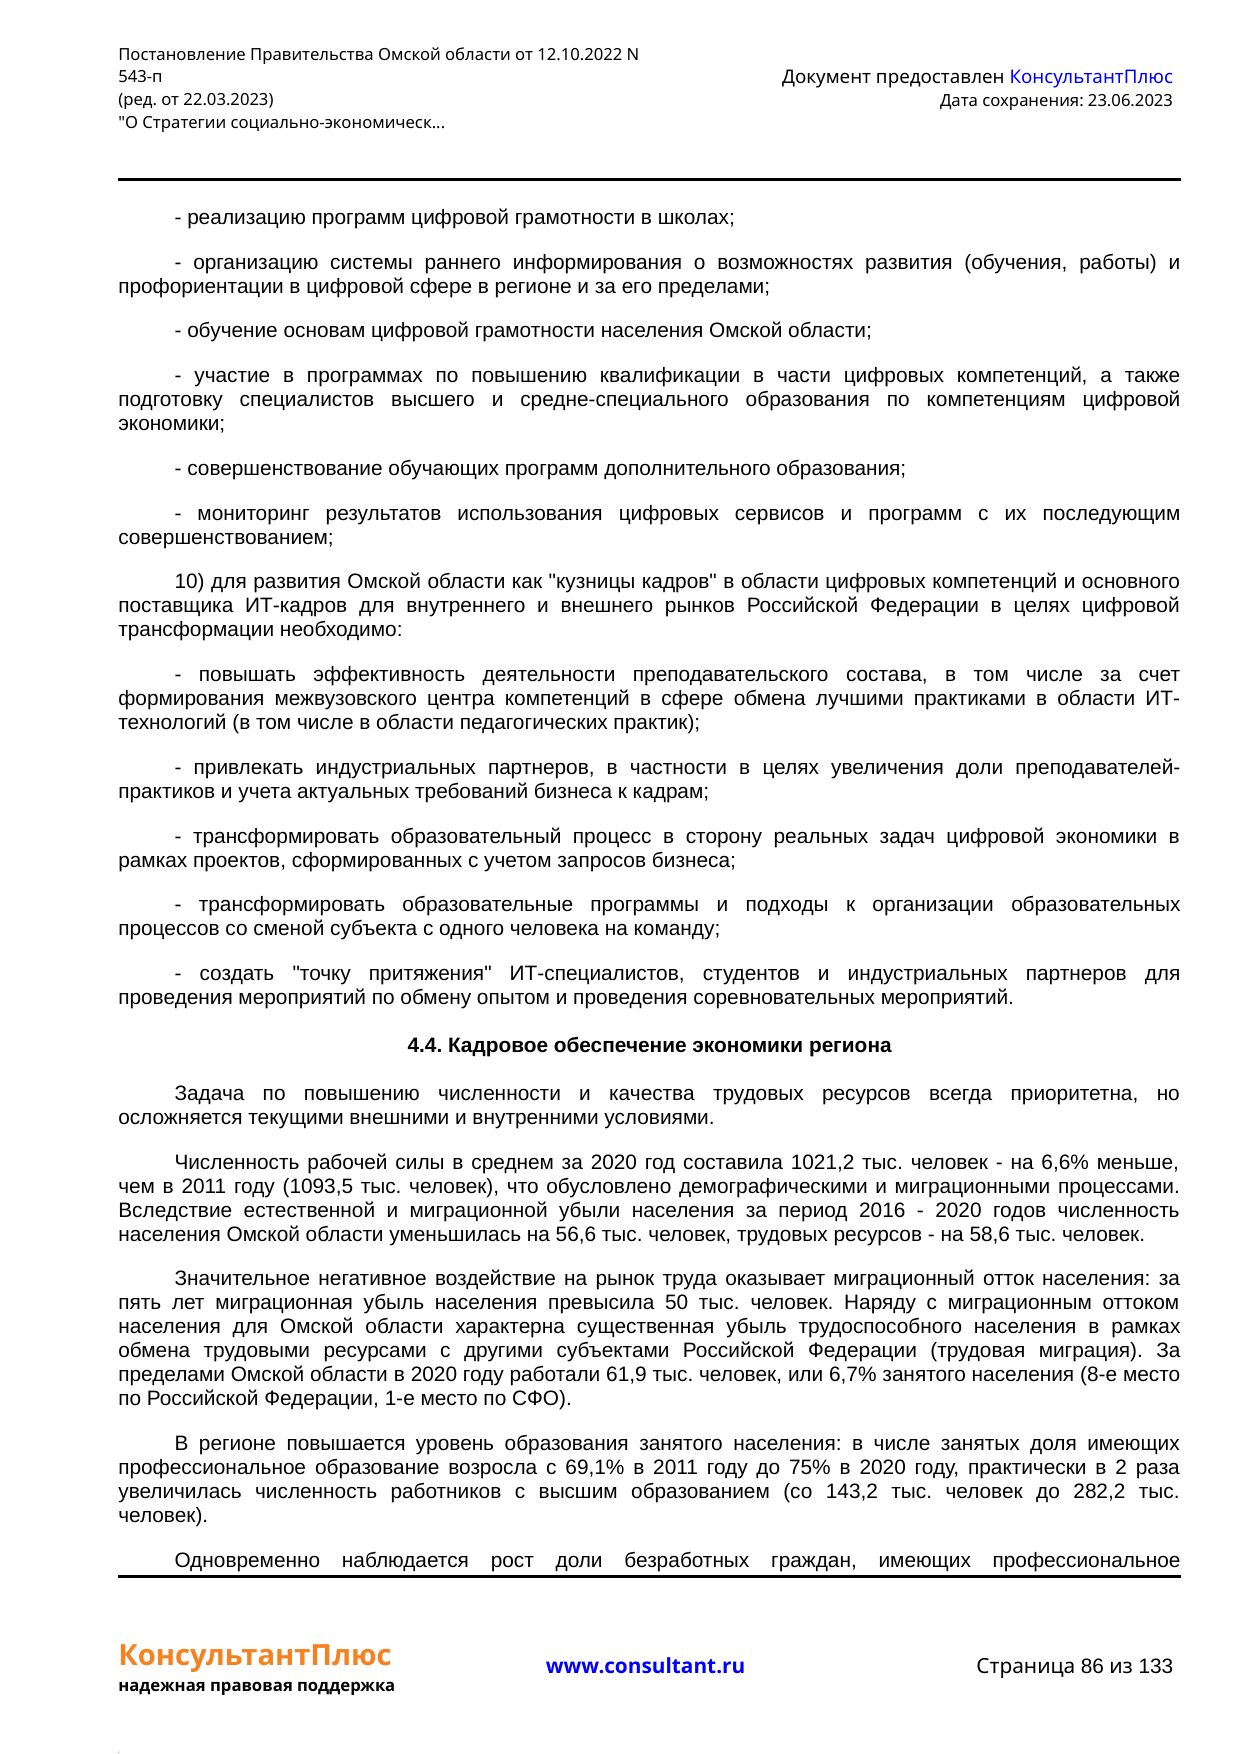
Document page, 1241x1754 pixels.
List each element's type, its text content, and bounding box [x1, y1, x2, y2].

text Задача по повышению численности и качества трудовых ресурсов всегда приоритетна, но осложняется текущими внешними и внутренними условиями. [118, 1081, 1181, 1129]
text В регионе повышается уровень образования занятого населения: в числе занятых доля имеющих профессиональное образование возросла с 69,1% в 2011 году до 75% в 2020 году, практически в 2 раза увеличилась численность работников с высшим образованием (со 143,2 тыс. человек до 282,2 тыс. человек). [118, 1431, 1181, 1527]
text - реализацию программ цифровой грамотности в школах; [118, 205, 1181, 229]
text Значительное негативное воздействие на рынок труда оказывает миграционный отток населения: за пять лет миграционная убыль населения превысила 50 тыс. человек. Наряду с миграционным оттоком населения для Омской области характерна существенная убыль трудоспособного населения в рамках обмена трудовыми ресурсами с другими субъектами Российской Федерации (трудовая миграция). За пределами Омской области в 2020 году работали 61,9 тыс. человек, или 6,7% занятого населения (8-е место по Российской Федерации, 1-е место по СФО). [118, 1266, 1181, 1410]
text - привлекать индустриальных партнеров, в частности в целях увеличения доли преподавателей-практиков и учета актуальных требований бизнеса к кадрам; [118, 755, 1181, 803]
text - трансформировать образовательные программы и подходы к организации образовательных процессов со сменой субъекта с одного человека на команду; [118, 892, 1181, 940]
text - участие в программах по повышению квалификации в части цифровых компетенций, а также подготовку специалистов высшего и средне-специального образования по компетенциям цифровой экономики; [118, 363, 1181, 435]
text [118, 1547, 1181, 1571]
title 4.4. Кадровое обеспечение экономики региона [118, 1033, 1181, 1057]
text Численность рабочей силы в среднем за 2020 год составила 1021,2 тыс. человек - на 6,6% меньше, чем в 2011 году (1093,5 тыс. человек), что обусловлено демографическими и миграционными процессами. Вследствие естественной и миграционной убыли населения за период 2016 - 2020 годов численность населения Омской области уменьшилась на 56,6 тыс. человек, трудовых ресурсов - на 58,6 тыс. человек. [118, 1149, 1181, 1245]
text - совершенствование обучающих программ дополнительного образования; [118, 456, 1181, 480]
text - организацию системы раннего информирования о возможностях развития (обучения, работы) и профориентации в цифровой сфере в регионе и за его пределами; [118, 249, 1181, 297]
text 10) для развития Омской области как "кузницы кадров" в области цифровых компетенций и основного поставщика ИТ-кадров для внутреннего и внешнего рынков Российской Федерации в целях цифровой трансформации необходимо: [118, 569, 1181, 641]
text - создать "точку притяжения" ИТ-специалистов, студентов и индустриальных партнеров для проведения мероприятий по обмену опытом и проведения соревновательных мероприятий. [118, 961, 1181, 1009]
text - повышать эффективность деятельности преподавательского состава, в том числе за счет формирования межвузовского центра компетенций в сфере обмена лучшими практиками в области ИТ-технологий (в том числе в области педагогических практик); [118, 662, 1181, 734]
text - обучение основам цифровой грамотности населения Омской области; [118, 318, 1181, 342]
text - мониторинг результатов использования цифровых сервисов и программ с их последующим совершенствованием; [118, 501, 1181, 548]
text - трансформировать образовательный процесс в сторону реальных задач цифровой экономики в рамках проектов, сформированных с учетом запросов бизнеса; [118, 823, 1181, 871]
